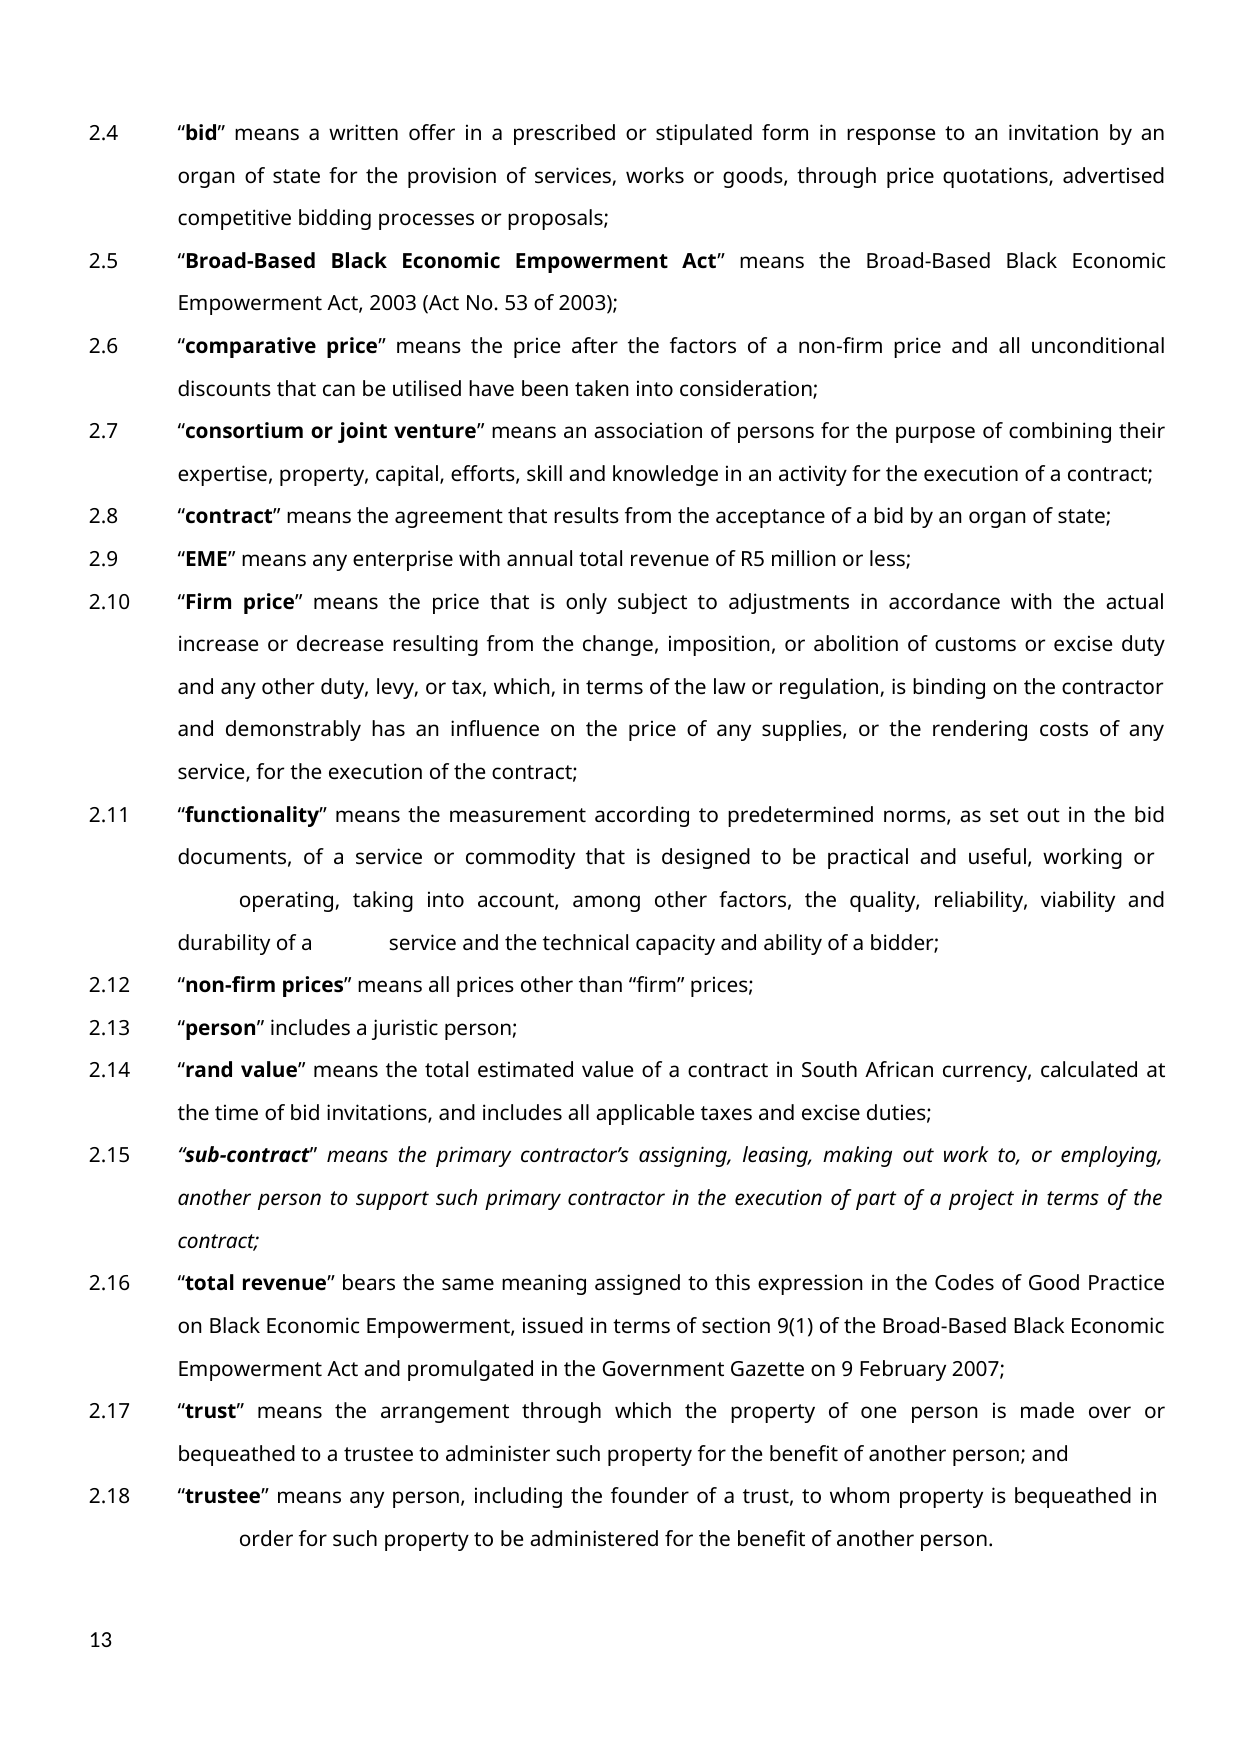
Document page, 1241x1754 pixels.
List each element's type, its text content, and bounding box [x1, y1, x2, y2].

text 2.18 “trustee” means any person, including the founder of a trust, to whom property is bequeathed in order for such property to be administered for the benefit of another person. [89, 1481, 1166, 1552]
text 2.9 “EME” means any enterprise with annual total revenue of R5 million or less; [89, 544, 1166, 573]
text 2.11 “functionality” means the measurement according to predetermined norms, as set out in the bid documents, of a service or commodity that is designed to be practical and useful, working or operating, taking into account, among other factors, the quality, reliability, viability and durability of a service and the technical capacity and ability of a bidder; [89, 800, 1166, 956]
text 2.17 “trust” means the arrangement through which the property of one person is made over or bequeathed to a trustee to administer such property for the benefit of another person; and [89, 1396, 1166, 1467]
text 2.6 “comparative price” means the price after the factors of a non-firm price and all unconditional discounts that can be utilised have been taken into consideration; [89, 331, 1166, 402]
text 2.8 “contract” means the agreement that results from the acceptance of a bid by an organ of state; [89, 502, 1166, 530]
text 2.5 “Broad-Based Black Economic Empowerment Act” means the Broad-Based Black Economic Empowerment Act, 2003 (Act No. 53 of 2003); [89, 246, 1166, 317]
text 2.16 “total revenue” bears the same meaning assigned to this expression in the Codes of Good Practice on Black Economic Empowerment, issued in terms of section 9(1) of the Broad-Based Black Economic Empowerment Act and promulgated in the Government Gazette on 9 February 2007; [89, 1268, 1166, 1382]
text 2.7 “consortium or joint venture” means an association of persons for the purpose of combining their expertise, property, capital, efforts, skill and knowledge in an activity for the execution of a contract; [89, 416, 1166, 487]
text 2.4 “bid” means a written offer in a prescribed or stipulated form in response to an invitation by an organ of state for the provision of services, works or goods, through price quotations, advertised competitive bidding processes or proposals; [89, 118, 1166, 232]
text 2.15 “sub-contract” means the primary contractor’s assigning, leasing, making out work to, or employing, another person to support such primary contractor in the execution of part of a project in terms of the contract; [89, 1141, 1166, 1254]
text 2.13 “person” includes a juristic person; [89, 1013, 1166, 1041]
text 2.14 “rand value” means the total estimated value of a contract in South African currency, calculated at the time of bid invitations, and includes all applicable taxes and excise duties; [89, 1055, 1166, 1126]
text 2.10 “Firm price” means the price that is only subject to adjustments in accordance with the actual increase or decrease resulting from the change, imposition, or abolition of customs or excise duty and any other duty, levy, or tax, which, in terms of the law or regulation, is binding on the contractor and demonstrably has an influence on the price of any supplies, or the rendering costs of any service, for the execution of the contract; [89, 587, 1166, 786]
text 2.12 “non-firm prices” means all prices other than “firm” prices; [89, 970, 1166, 999]
